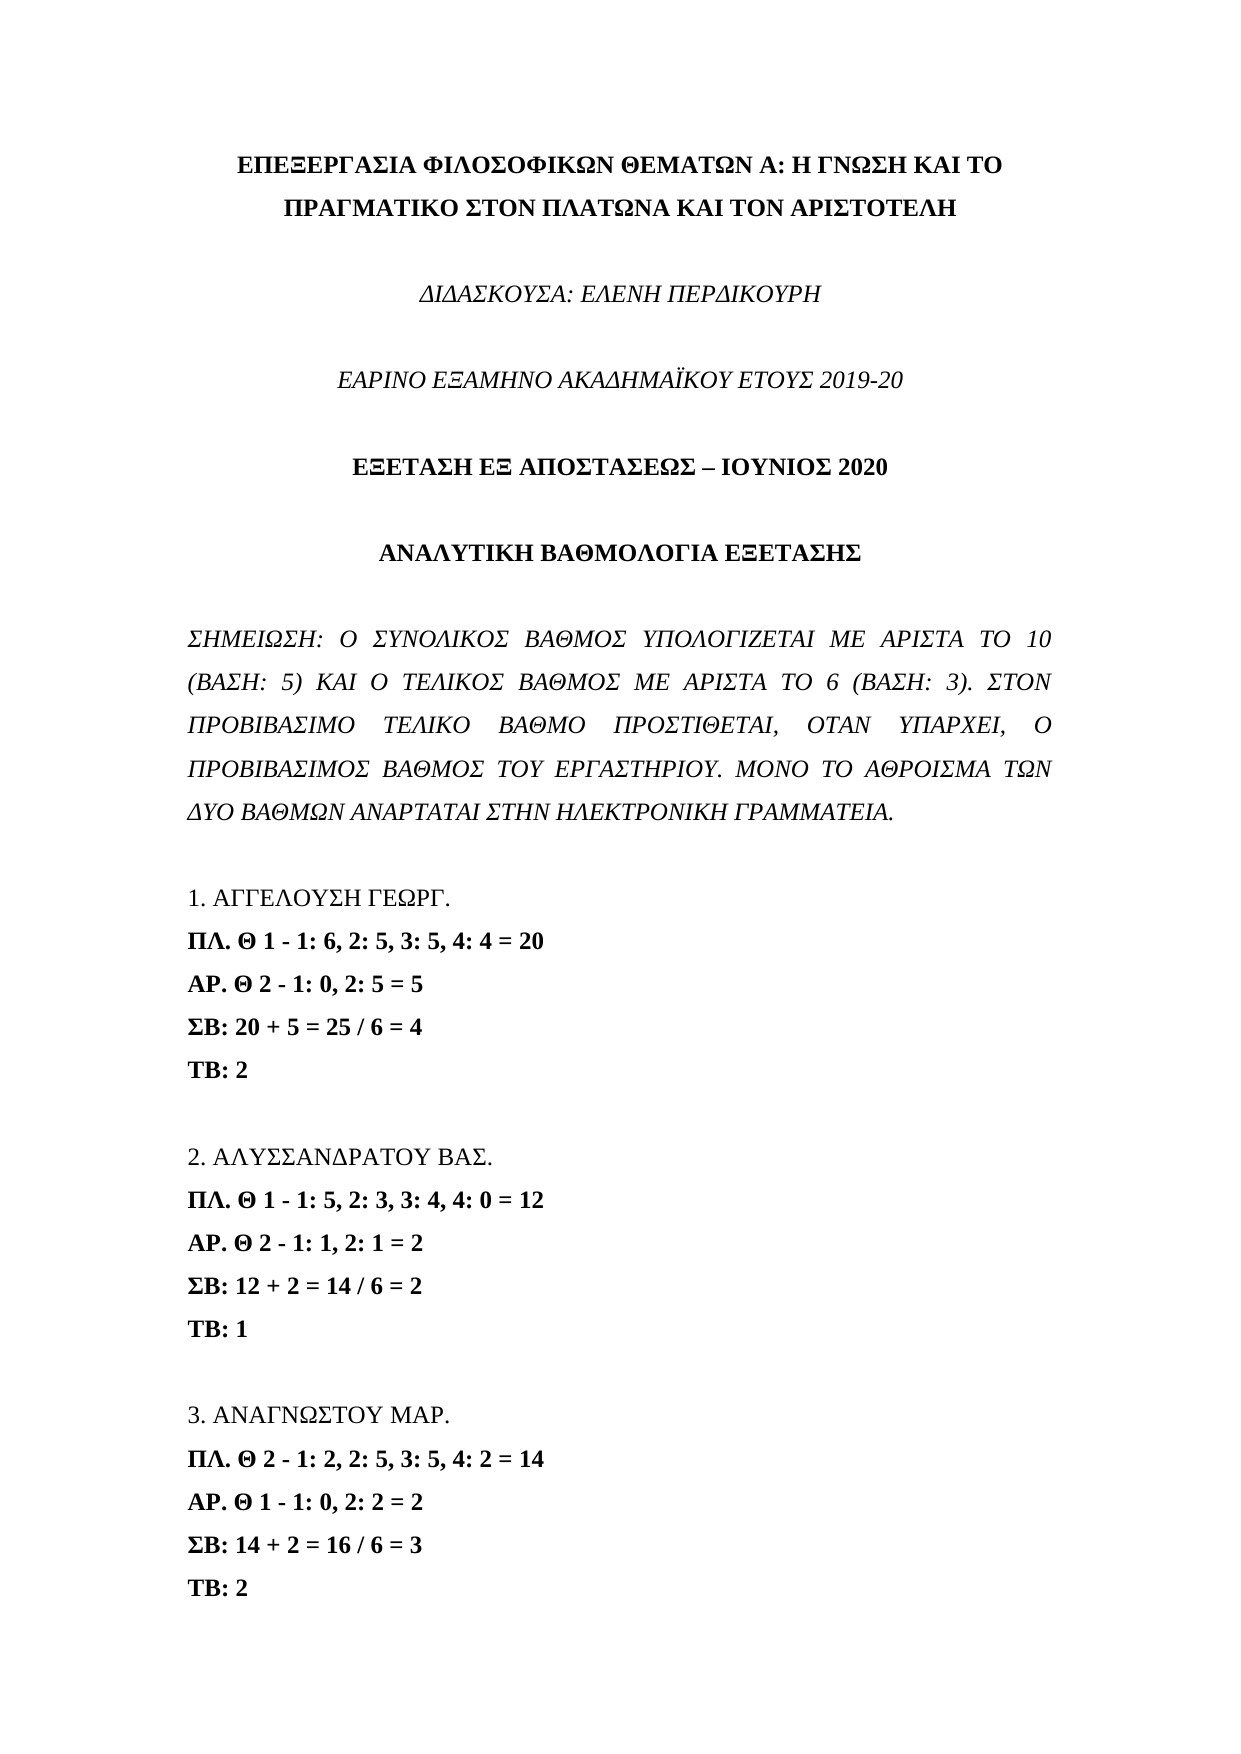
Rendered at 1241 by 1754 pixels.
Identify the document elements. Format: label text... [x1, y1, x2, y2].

text 1. ΑΓΓΕΛΟΥΣΗ ΓΕΩΡΓ. [187, 883, 1053, 912]
text ΠΛ. Θ 1 - 1: 6, 2: 5, 3: 5, 4: 4 = 20 [187, 926, 1053, 955]
text ΠΛ. Θ 1 - 1: 5, 2: 3, 3: 4, 4: 0 = 12 [187, 1185, 1053, 1214]
text ΕΞΕΤΑΣΗ ΕΞ ΑΠΟΣΤΑΣΕΩΣ – ΙΟΥΝΙΟΣ 2020 [187, 452, 1053, 481]
text 3. ΑΝΑΓΝΩΣΤΟΥ ΜΑΡ. [187, 1401, 1053, 1429]
text ΑΝΑΛΥΤΙΚΗ ΒΑΘΜΟΛΟΓΙΑ ΕΞΕΤΑΣΗΣ [187, 538, 1053, 567]
text ΑΡ. Θ 2 - 1: 0, 2: 5 = 5 [187, 969, 1053, 998]
text ΤΒ: 2 [187, 1573, 1053, 1602]
text ΕΑΡΙΝΟ ΕΞΑΜΗΝΟ ΑΚΑΔΗΜΑΪΚΟΥ ΕΤΟΥΣ 2019-20 [187, 366, 1053, 394]
text ΠΛ. Θ 2 - 1: 2, 2: 5, 3: 5, 4: 2 = 14 [187, 1444, 1053, 1472]
text ΣΒ: 14 + 2 = 16 / 6 = 3 [187, 1530, 1053, 1559]
text 2. ΑΛΥΣΣΑΝΔΡΑΤΟΥ ΒΑΣ. [187, 1142, 1053, 1171]
text ΑΡ. Θ 1 - 1: 0, 2: 2 = 2 [187, 1487, 1053, 1516]
text ΣΒ: 20 + 5 = 25 / 6 = 4 [187, 1012, 1053, 1041]
text ΕΠΕΞΕΡΓΑΣΙΑ ΦΙΛΟΣΟΦΙΚΩΝ ΘΕΜΑΤΩΝ Α: Η ΓΝΩΣΗ ΚΑΙ ΤΟ ΠΡΑΓΜΑΤΙΚΟ ΣΤΟΝ ΠΛΑΤΩΝΑ ΚΑΙ ΤΟΝ ΑΡΙΣΤΟΤΕΛΗ [187, 150, 1053, 222]
text ΣΒ: 12 + 2 = 14 / 6 = 2 [187, 1271, 1053, 1300]
text ΑΡ. Θ 2 - 1: 1, 2: 1 = 2 [187, 1228, 1053, 1257]
text ΤΒ: 2 [187, 1056, 1053, 1084]
text ΣΗΜΕΙΩΣΗ: Ο ΣΥΝΟΛΙΚΟΣ ΒΑΘΜΟΣ ΥΠΟΛΟΓΙΖΕΤΑΙ ΜΕ ΑΡΙΣΤΑ ΤΟ 10 (ΒΑΣΗ: 5) ΚΑΙ Ο ΤΕΛΙΚΟΣ ΒΑΘΜΟΣ ΜΕ ΑΡΙΣΤΑ ΤΟ 6 (ΒΑΣΗ: 3). ΣΤΟΝ ΠΡΟΒΙΒΑΣΙΜΟ ΤΕΛΙΚΟ ΒΑΘΜΟ ΠΡΟΣΤΙΘΕΤΑΙ, ΟΤΑΝ ΥΠΑΡΧΕΙ, Ο ΠΡΟΒΙΒΑΣΙΜΟΣ ΒΑΘΜΟΣ ΤΟΥ ΕΡΓΑΣΤΗΡΙΟΥ. ΜΟΝΟ ΤΟ ΑΘΡΟΙΣΜΑ ΤΩΝ ΔΥΟ ΒΑΘΜΩΝ ΑΝΑΡΤΑΤΑΙ ΣΤΗΝ ΗΛΕΚΤΡΟΝΙΚΗ ΓΡΑΜΜΑΤΕΙΑ. [187, 624, 1053, 826]
text ΔΙΔΑΣΚΟΥΣΑ: ΕΛΕΝΗ ΠΕΡΔΙΚΟΥΡΗ [187, 279, 1053, 308]
text ΤΒ: 1 [187, 1314, 1053, 1343]
